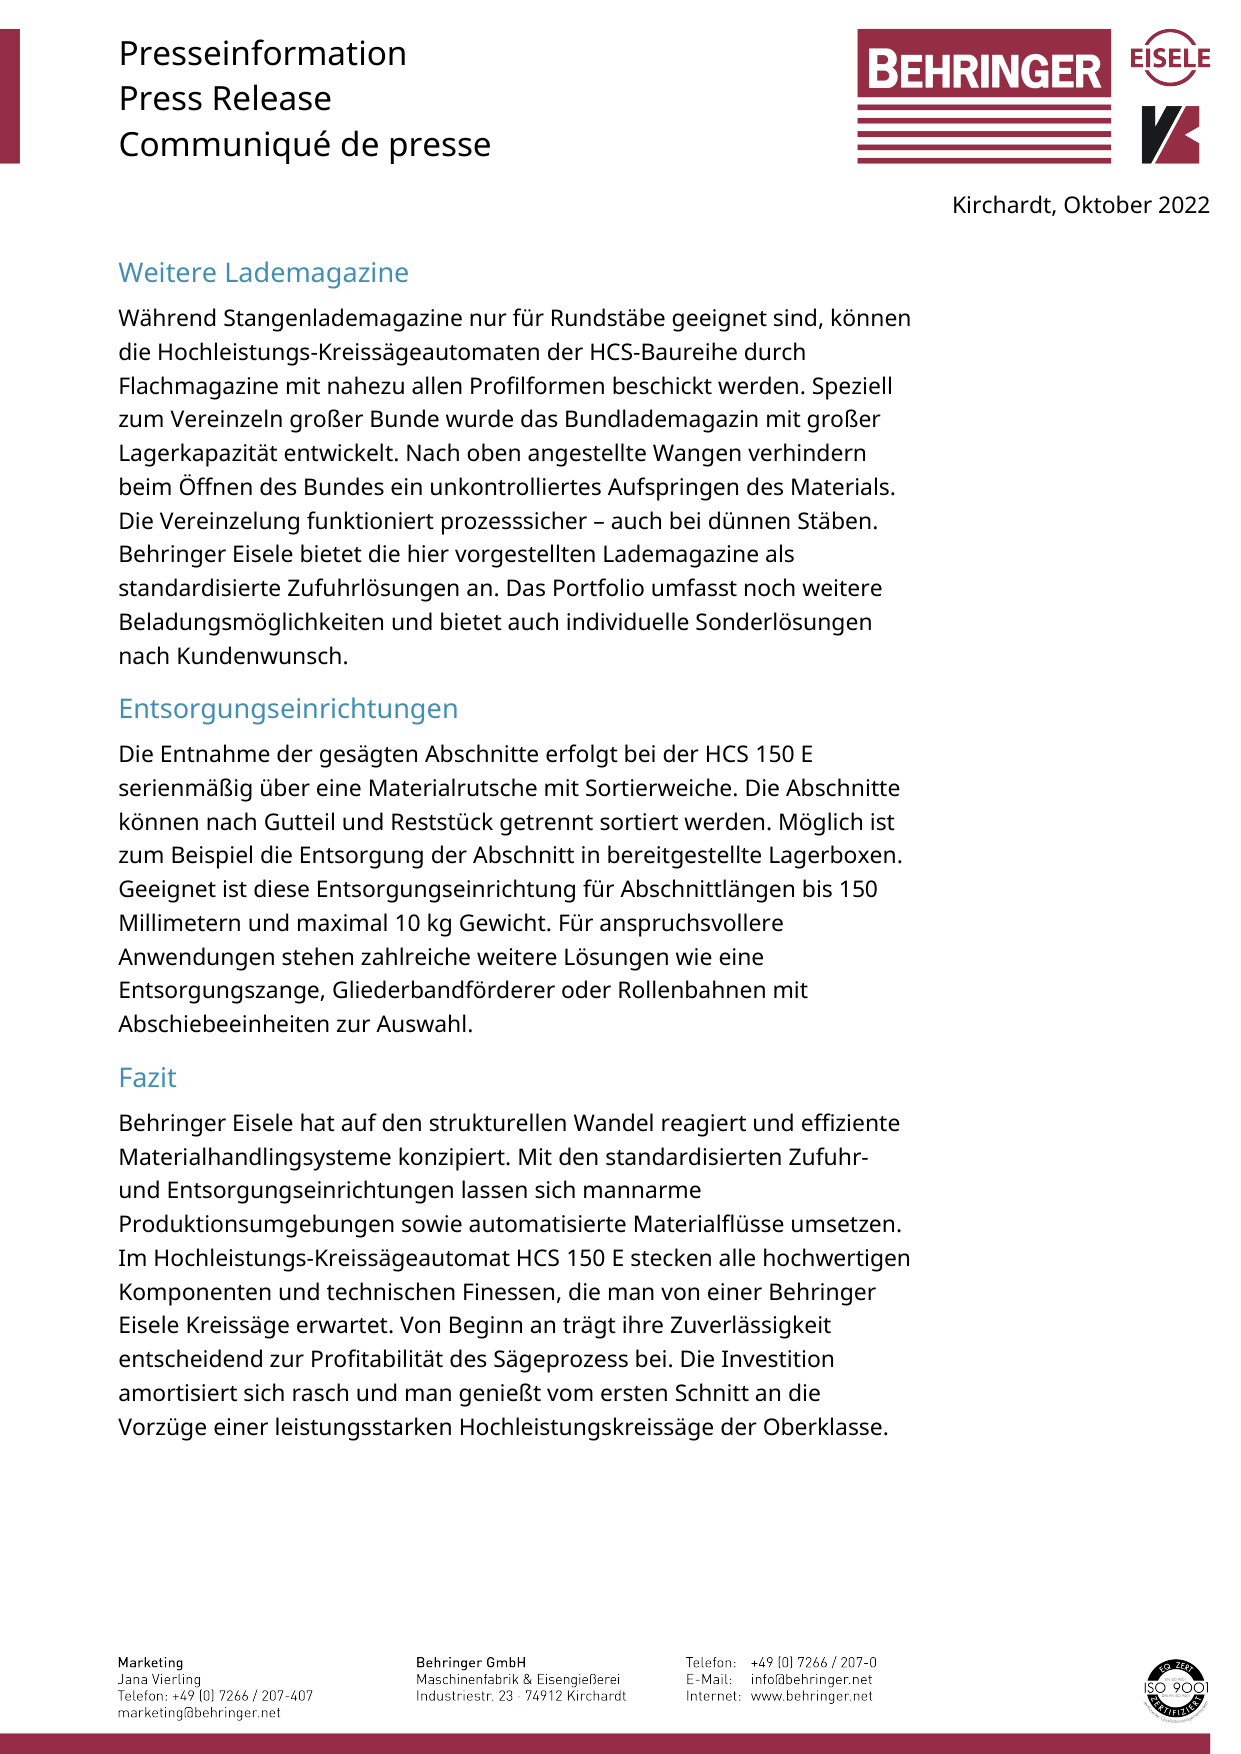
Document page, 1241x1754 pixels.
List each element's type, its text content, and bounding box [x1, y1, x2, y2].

subtitle Behringer Eisele hat auf den strukturellen Wandel reagiert und effiziente Materialhandlingsysteme konzipiert. Mit den standardisierten Zufuhr- und Entsorgungseinrichtungen lassen sich mannarme Produktionsumgebungen sowie automatisierte Materialflüsse umsetzen. Im Hochleistungs-Kreissägeautomat HCS 150 E stecken alle hochwertigen Komponenten und technischen Finessen, die man von einer Behringer Eisele Kreissäge erwartet. Von Beginn an trägt ihre Zuverlässigkeit entscheidend zur Profitabilität des Sägeprozess bei. Die Investition amortisiert sich rasch und man genießt vom ersten Schnitt an die Vorzüge einer leistungsstarken Hochleistungskreissäge der Oberklasse. [118, 1107, 915, 1442]
subtitle Entsorgungseinrichtungen [118, 690, 915, 727]
subtitle Fazit [118, 1058, 915, 1095]
text Die Entnahme der gesägten Abschnitte erfolgt bei der HCS 150 E serienmäßig über eine Materialrutsche mit Sortierweiche. Die Abschnitte können nach Gutteil und Reststück getrennt sortiert werden. Möglich ist zum Beispiel die Entsorgung der Abschnitt in bereitgestellte Lagerboxen. Geeignet ist diese Entsorgungseinrichtung für Abschnittlängen bis 150 Millimetern und maximal 10 kg Gewicht. Für anspruchsvollere Anwendungen stehen zahlreiche weitere Lösungen wie eine Entsorgungszange, Gliederbandförderer oder Rollenbahnen mit Abschiebeeinheiten zur Auswahl. [118, 738, 915, 1039]
subtitle Weitere Lademagazine [118, 254, 915, 291]
picture [0, 0, 1240, 1754]
text Während Stangenlademagazine nur für Rundstäbe geeignet sind, können die Hochleistungs-Kreissägeautomaten der HCS-Baureihe durch Flachmagazine mit nahezu allen Profilformen beschickt werden. Speziell zum Vereinzeln großer Bunde wurde das Bundlademagazin mit großer Lagerkapazität entwickelt. Nach oben angestellte Wangen verhindern beim Öffnen des Bundes ein unkontrolliertes Aufspringen des Materials. Die Vereinzelung funktioniert prozesssicher – auch bei dünnen Stäben. Behringer Eisele bietet die hier vorgestellten Lademagazine als standardisierte Zufuhrlösungen an. Das Portfolio umfasst noch weitere Beladungsmöglichkeiten und bietet auch individuelle Sonderlösungen nach Kundenwunsch. [118, 302, 915, 671]
